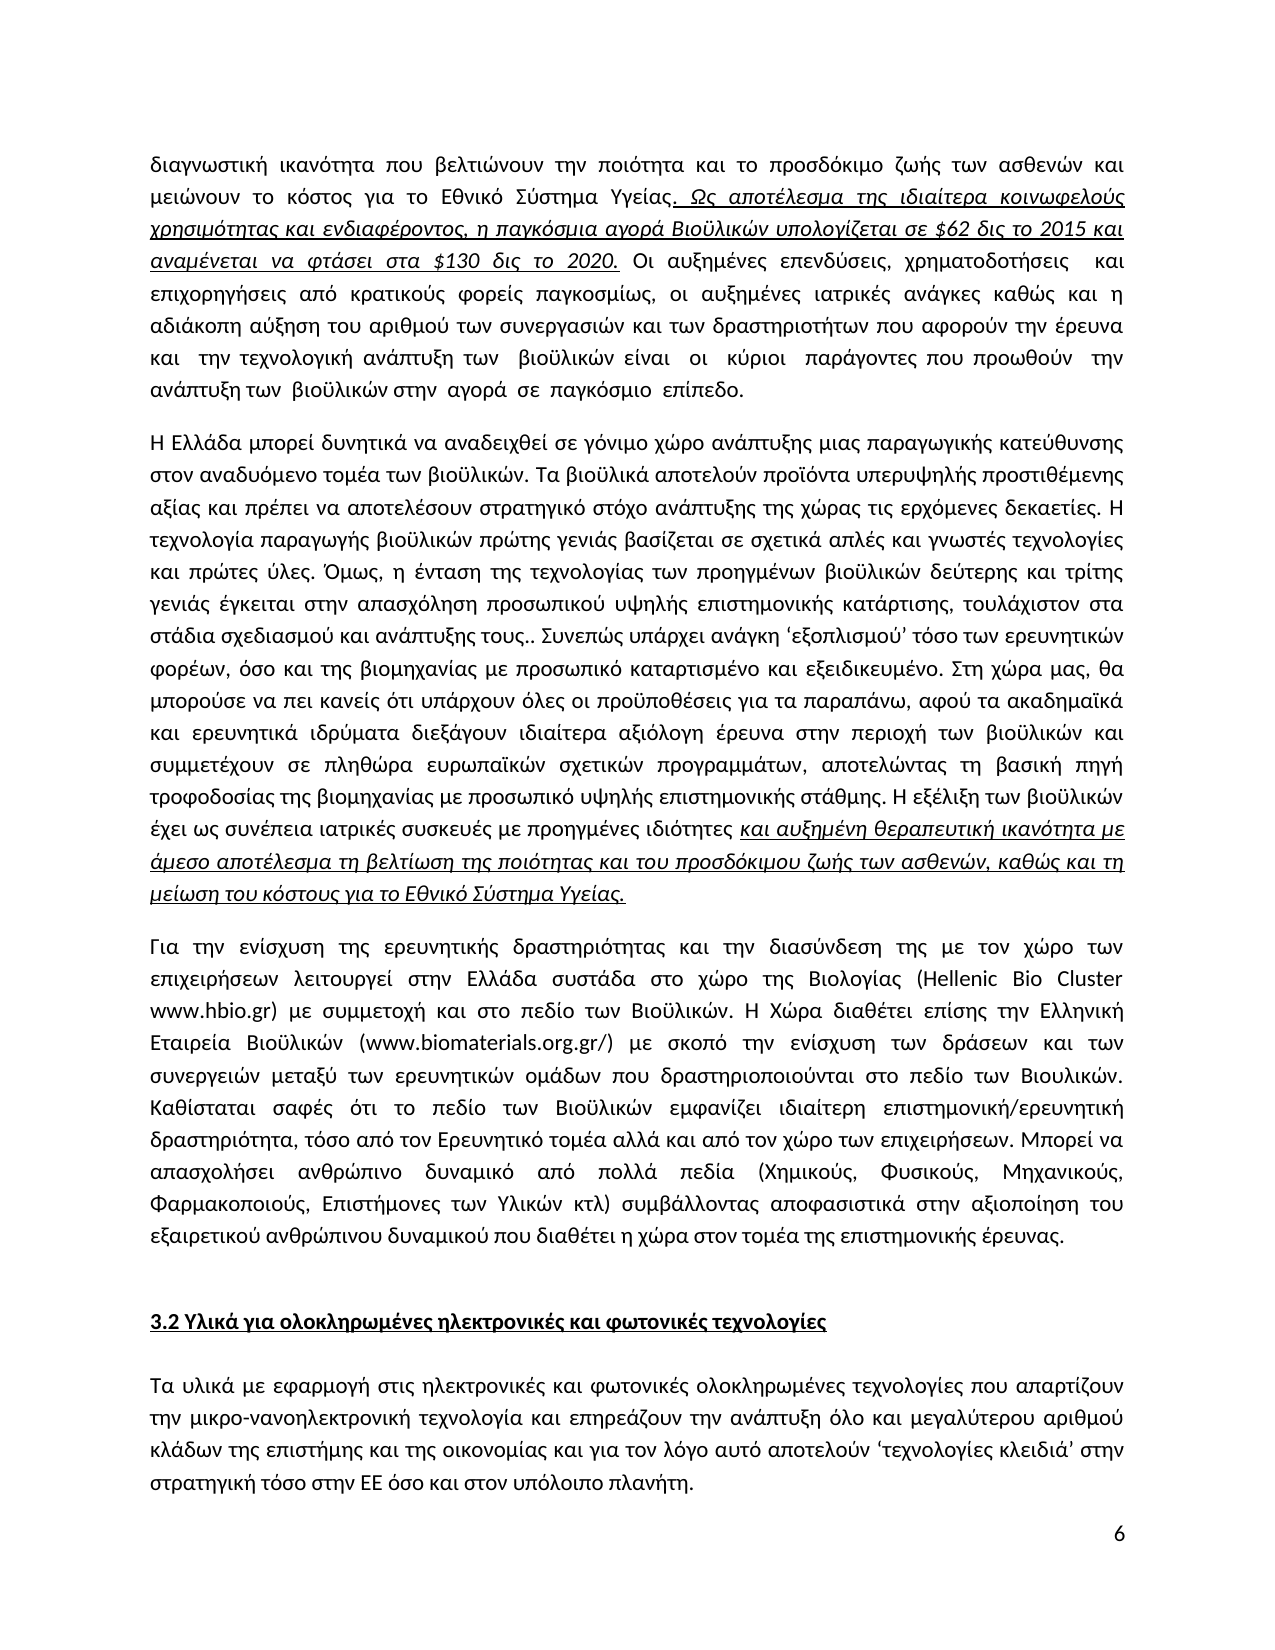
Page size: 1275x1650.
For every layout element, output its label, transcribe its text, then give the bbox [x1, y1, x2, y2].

text Τα υλικά με εφαρμογή στις ηλεκτρονικές και φωτονικές ολοκληρωμένες τεχνολογίες που απαρτίζουν την μικρο-νανοηλεκτρονική τεχνολογία και επηρεάζουν την ανάπτυξη όλο και μεγαλύτερου αριθμού κλάδων της επιστήμης και της οικονομίας και για τον λόγο αυτό αποτελούν ‘τεχνολογίες κλειδιά’ στην στρατηγική τόσο στην ΕΕ όσο και στον υπόλοιπο πλανήτη. [150, 1371, 1125, 1496]
text Η Ελλάδα μπορεί δυνητικά να αναδειχθεί σε γόνιμο χώρο ανάπτυξης μιας παραγωγικής κατεύθυνσης στον αναδυόμενο τομέα των βιοϋλικών. Τα βιοϋλικά αποτελούν προϊόντα υπερυψηλής προστιθέμενης αξίας και πρέπει να αποτελέσουν στρατηγικό στόχο ανάπτυξης της χώρας τις ερχόμενες δεκαετίες. Η τεχνολογία παραγωγής βιοϋλικών πρώτης γενιάς βασίζεται σε σχετικά απλές και γνωστές τεχνολογίες και πρώτες ύλες. Όμως, η ένταση της τεχνολογίας των προηγμένων βιοϋλικών δεύτερης και τρίτης γενιάς έγκειται στην απασχόληση προσωπικού υψηλής επιστημονικής κατάρτισης, τουλάχιστον στα στάδια σχεδιασμού και ανάπτυξης τους.. Συνεπώς υπάρχει ανάγκη ‘εξοπλισμού’ τόσο των ερευνητικών φορέων, όσο και της βιομηχανίας με προσωπικό καταρτισμένο και εξειδικευμένο. Στη χώρα μας, θα μπορούσε να πει κανείς ότι υπάρχουν όλες οι προϋποθέσεις για τα παραπάνω, αφού τα ακαδημαϊκά και ερευνητικά ιδρύματα διεξάγουν ιδιαίτερα αξιόλογη έρευνα στην περιοχή των βιοϋλικών και συμμετέχουν σε πληθώρα ευρωπαϊκών σχετικών προγραμμάτων, αποτελώντας τη βασική πηγή τροφοδοσίας της βιομηχανίας με προσωπικό υψηλής επιστημονικής στάθμης. Η εξέλιξη των βιοϋλικών έχει ως συνέπεια ιατρικές συσκευές με προηγμένες ιδιότητες και αυξημένη θεραπευτική ικανότητα με άμεσο αποτέλεσμα τη βελτίωση της ποιότητας και του προσδόκιμου ζωής των ασθενών, καθώς και τη μείωση του κόστους για το Εθνικό Σύστημα Υγείας. [150, 428, 1125, 871]
text Για την ενίσχυση της ερευνητικής δραστηριότητας και την διασύνδεση της με τον χώρο των επιχειρήσεων λειτουργεί στην Ελλάδα συστάδα στο χώρο της Βιολογίας (Hellenic Bio Cluster www.hbio.gr) με συμμετοχή και στο πεδίο των Βιοϋλικών. Η Χώρα διαθέτει επίσης την Ελληνική Εταιρεία Βιοϋλικών (www.biomaterials.org.gr/) με σκοπό την ενίσχυση των δράσεων και των συνεργειών μεταξύ των ερευνητικών ομάδων που δραστηριοποιούνται στο πεδίο των Βιουλικών. Καθίσταται σαφές ότι το πεδίο των Βιοϋλικών εμφανίζει ιδιαίτερη επιστημονική/ερευνητική δραστηριότητα, τόσο από τον Ερευνητικό τομέα αλλά και από τον χώρο των επιχειρήσεων. Μπορεί να απασχολήσει ανθρώπινο δυναμικό από πολλά πεδία (Χημικούς, Φυσικούς, Μηχανικούς, Φαρμακοποιούς, Επιστήμονες των Υλικών κτλ) συμβάλλοντας αποφασιστικά στην αξιοποίηση του εξαιρετικού ανθρώπινου δυναμικού που διαθέτει η χώρα στον τομέα της επιστημονικής έρευνας. [150, 932, 1125, 1250]
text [150, 150, 1125, 403]
text 3.2 Υλικά για ολοκληρωμένες ηλεκτρονικές και φωτονικές τεχνολογίες [150, 1307, 1125, 1335]
